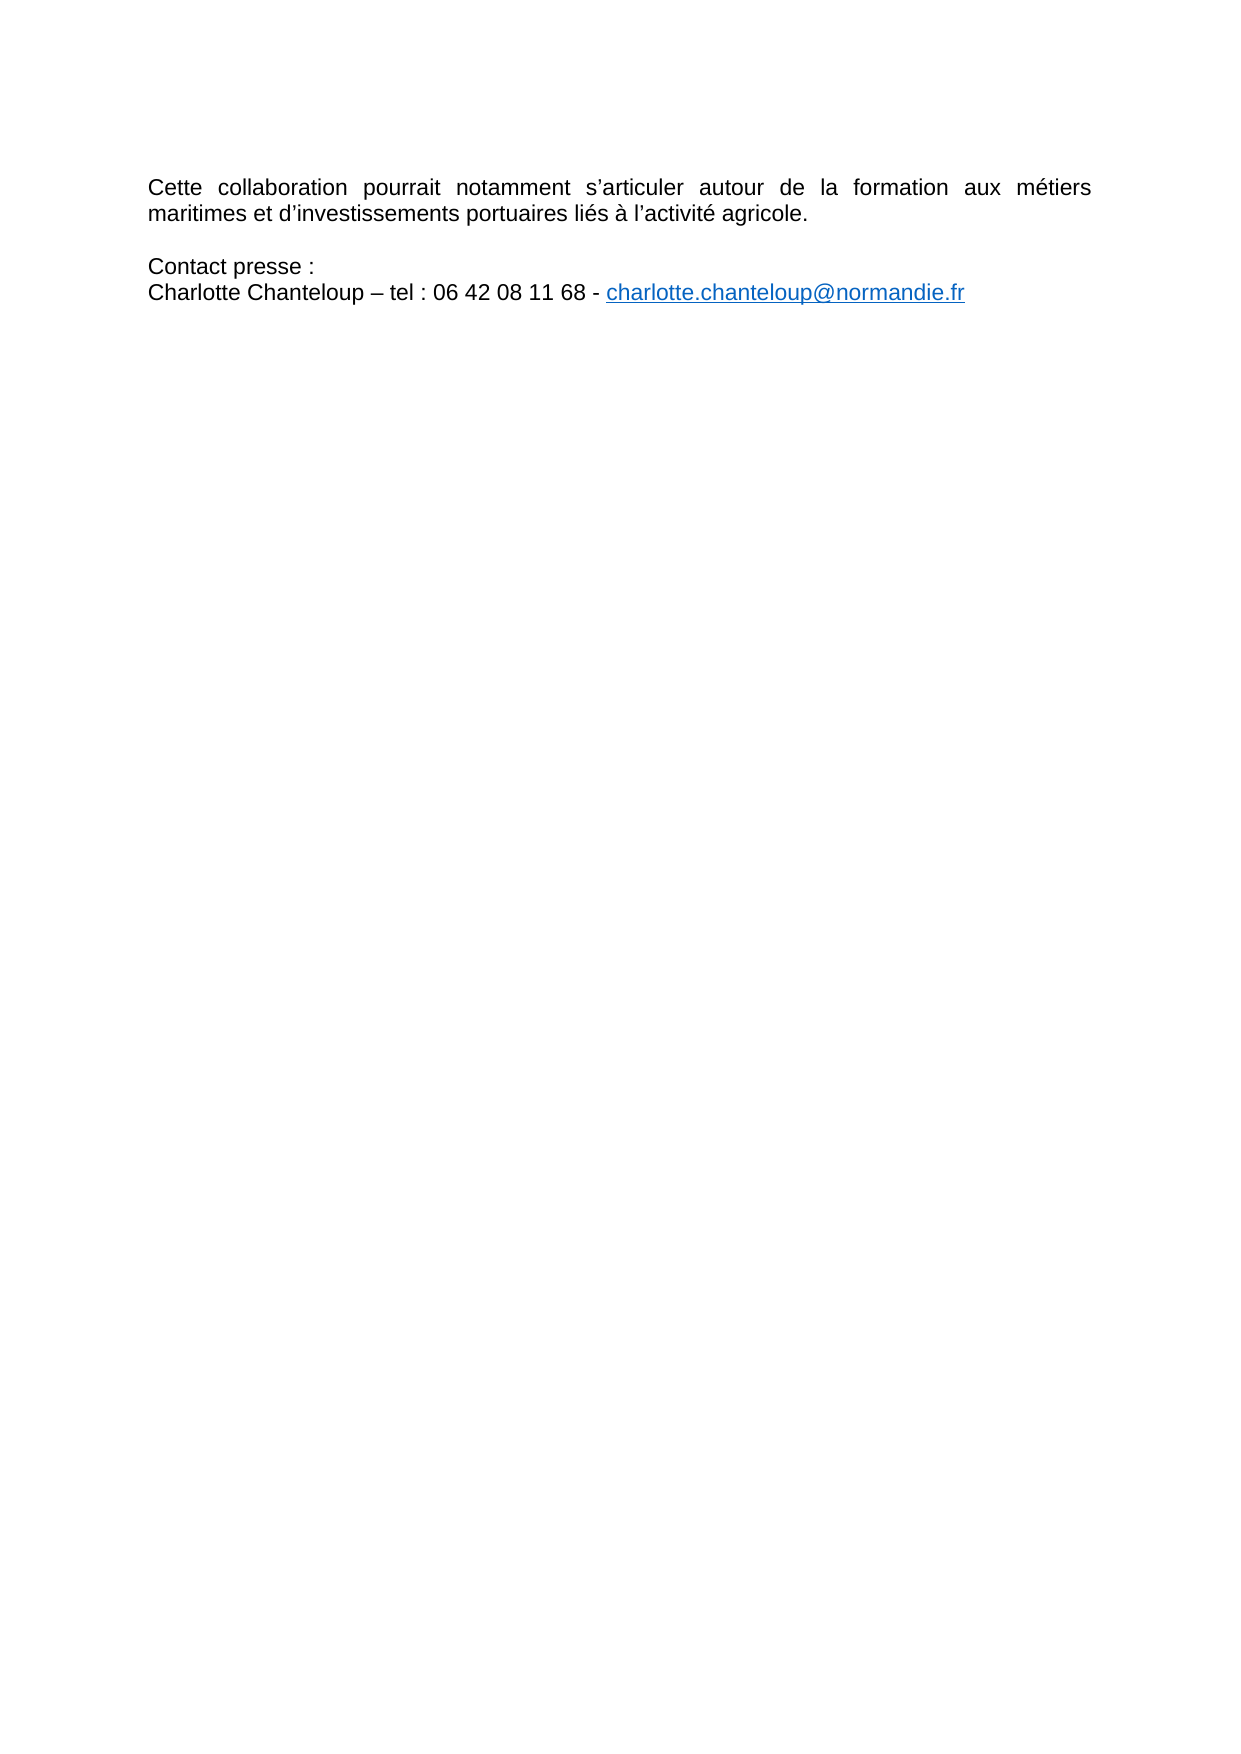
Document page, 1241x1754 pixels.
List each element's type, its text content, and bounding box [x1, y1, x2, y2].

text Contact presse : [148, 253, 1093, 279]
text Cette collaboration pourrait notamment s’articuler autour de la formation aux métiers maritimes et d’investissements portuaires liés à l’activité agricole. [148, 174, 1093, 227]
text Charlotte Chanteloup – tel : 06 42 08 11 68 - charlotte.chanteloup@normandie.fr [148, 279, 1093, 306]
